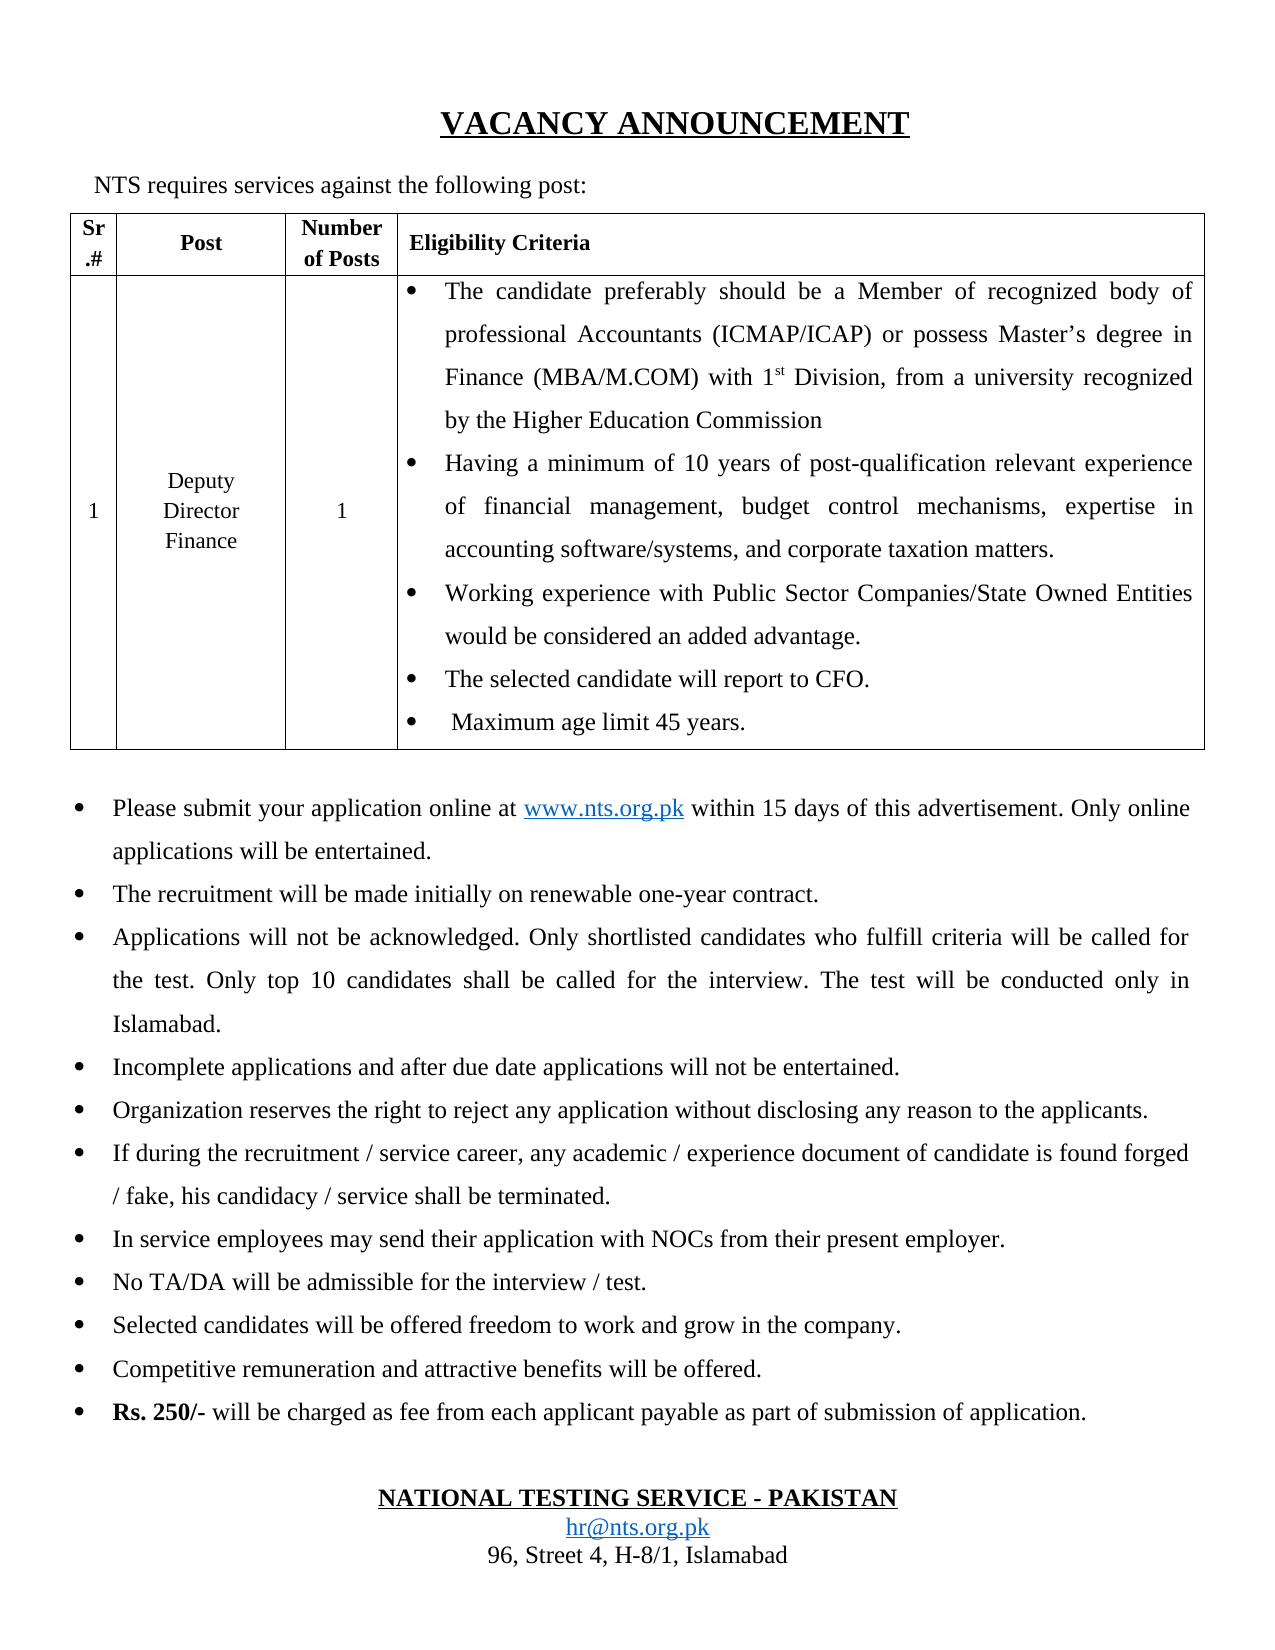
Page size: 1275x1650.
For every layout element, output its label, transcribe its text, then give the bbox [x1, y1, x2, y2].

list NTS requires services against the following post: [94, 170, 1219, 199]
list If during the recruitment / service career, any academic / experience document of candidate is found forged / fake, his candidacy / service shall be terminated. [75, 1138, 1191, 1210]
table_header Sr.# [71, 214, 116, 275]
list No TA/DA will be admissible for the interview / test. [75, 1267, 1191, 1296]
table_cell 1 [286, 276, 397, 749]
table_header Post [117, 214, 285, 275]
list Rs. 250/- will be charged as fee from each applicant payable as part of submission of application. [75, 1397, 1191, 1426]
text VACANCY ANNOUNCEMENT [131, 103, 1219, 141]
list Competitive remuneration and attractive benefits will be offered. [75, 1354, 1191, 1382]
table_header Number of Posts [286, 214, 397, 275]
list Please submit your application online at www.nts.org.pk within 15 days of this advertisement. Only online applications will be entertained. [75, 793, 1191, 865]
list In service employees may send their application with NOCs from their present employer. [75, 1224, 1191, 1253]
list The recruitment will be made initially on renewable one-year contract. [75, 879, 1191, 908]
list Selected candidates will be offered freedom to work and grow in the company. [75, 1311, 1191, 1339]
list hr@nts.org.pk [150, 1512, 1125, 1541]
list NATIONAL TESTING SERVICE - PAKISTAN [150, 1483, 1125, 1512]
table_cell Deputy Director Finance [117, 276, 285, 749]
table_header Eligibility Criteria [398, 214, 1204, 275]
table_cell The candidate preferably should be a Member of recognized body of professional Accountants (ICMAP/ICAP) or possess Master’s degree in Finance (MBA/M.COM) with 1st Division, from a university recognized by the Higher Education Commission Having a minimum of 10 years of post-qualification relevant experience of financial management, budget control mechanisms, expertise in accounting software/systems, and corporate taxation matters. Working experience with Public Sector Companies/State Owned Entities would be considered an added advantage. The selected candidate will report to CFO. Maximum age limit 45 years. [398, 276, 1204, 749]
list Incomplete applications and after due date applications will not be entertained. [75, 1052, 1191, 1081]
table_cell 1 [71, 276, 116, 749]
text 96, Street 4, H-8/1, Islamabad [150, 1541, 1125, 1569]
list Organization reserves the right to reject any application without disclosing any reason to the applicants. [75, 1095, 1191, 1124]
list Applications will not be acknowledged. Only shortlisted candidates who fulfill criteria will be called for the test. Only top 10 candidates shall be called for the interview. The test will be conducted only in Islamabad. [75, 922, 1191, 1037]
